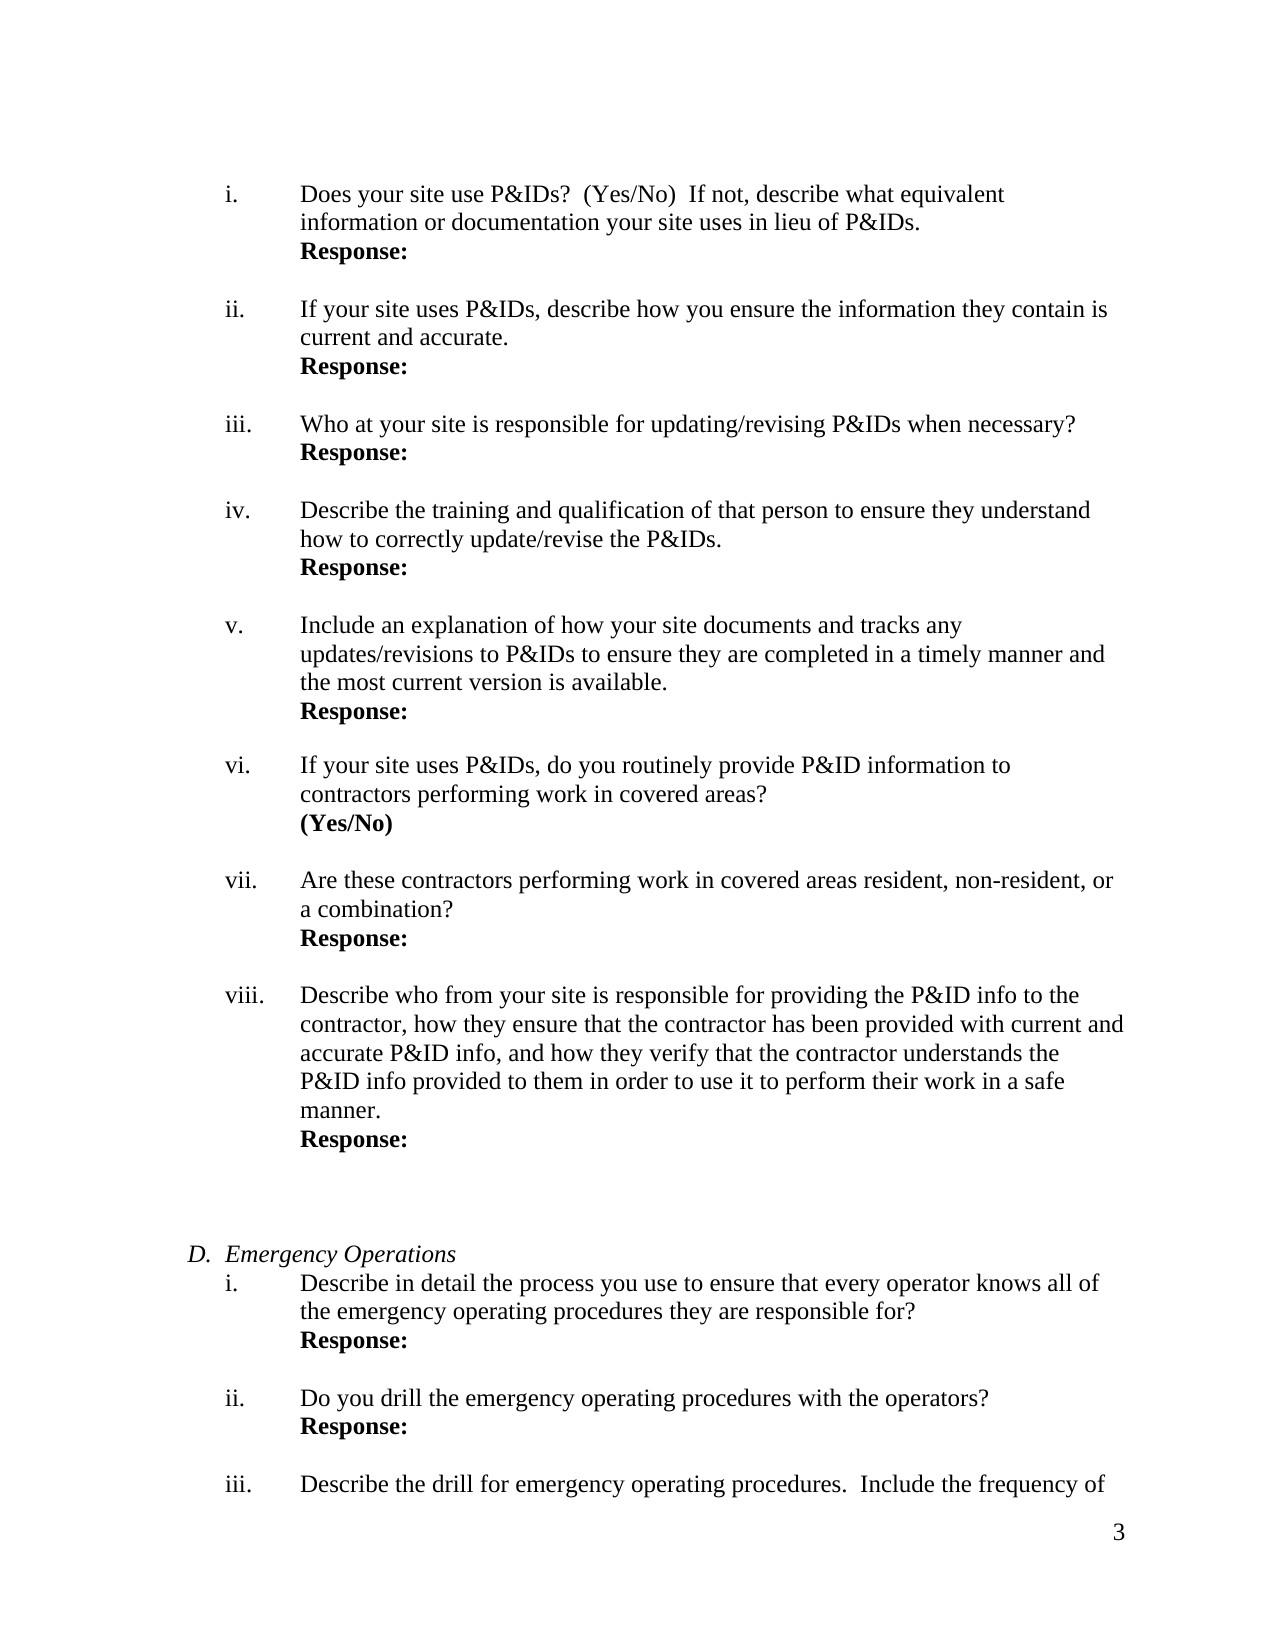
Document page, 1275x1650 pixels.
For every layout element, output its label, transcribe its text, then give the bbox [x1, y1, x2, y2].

list Who at your site is responsible for updating/revising P&IDs when necessary? [225, 409, 1125, 437]
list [225, 1469, 1125, 1498]
text Response: [225, 1124, 1125, 1153]
list Response: [300, 351, 1125, 380]
text Response: [225, 1411, 1125, 1440]
list If your site uses P&IDs, do you routinely provide P&ID information to contractors performing work in covered areas? [225, 750, 1125, 808]
list Describe the training and qualification of that person to ensure they understand how to correctly update/revise the P&IDs. [225, 495, 1125, 552]
list Include an explanation of how your site documents and tracks any updates/revisions to P&IDs to ensure they are completed in a timely manner and the most current version is available. [225, 610, 1125, 696]
list Describe who from your site is responsible for providing the P&ID info to the contractor, how they ensure that the contractor has been provided with current and accurate P&ID info, and how they verify that the contractor understands the P&ID info provided to them in order to use it to perform their work in a safe manner. [225, 980, 1125, 1124]
list Describe in detail the process you use to ensure that every operator knows all of the emergency operating procedures they are responsible for? [225, 1268, 1125, 1325]
text Response: [225, 696, 1125, 725]
list If your site uses P&IDs, describe how you ensure the information they contain is current and accurate. [225, 294, 1125, 351]
list Response: [300, 437, 1125, 466]
list Response: [300, 923, 1125, 951]
text Response: [225, 1325, 1125, 1354]
list Are these contractors performing work in covered areas resident, non-resident, or a combination? [225, 865, 1125, 923]
list Response: [300, 552, 1125, 581]
text Response: [225, 236, 1125, 265]
list Do you drill the emergency operating procedures with the operators? [225, 1383, 1125, 1411]
list (Yes/No) [300, 808, 1125, 836]
list Emergency Operations [187, 1239, 1125, 1268]
list Does your site use P&IDs? (Yes/No) If not, describe what equivalent information or documentation your site uses in lieu of P&IDs. [225, 179, 1125, 236]
